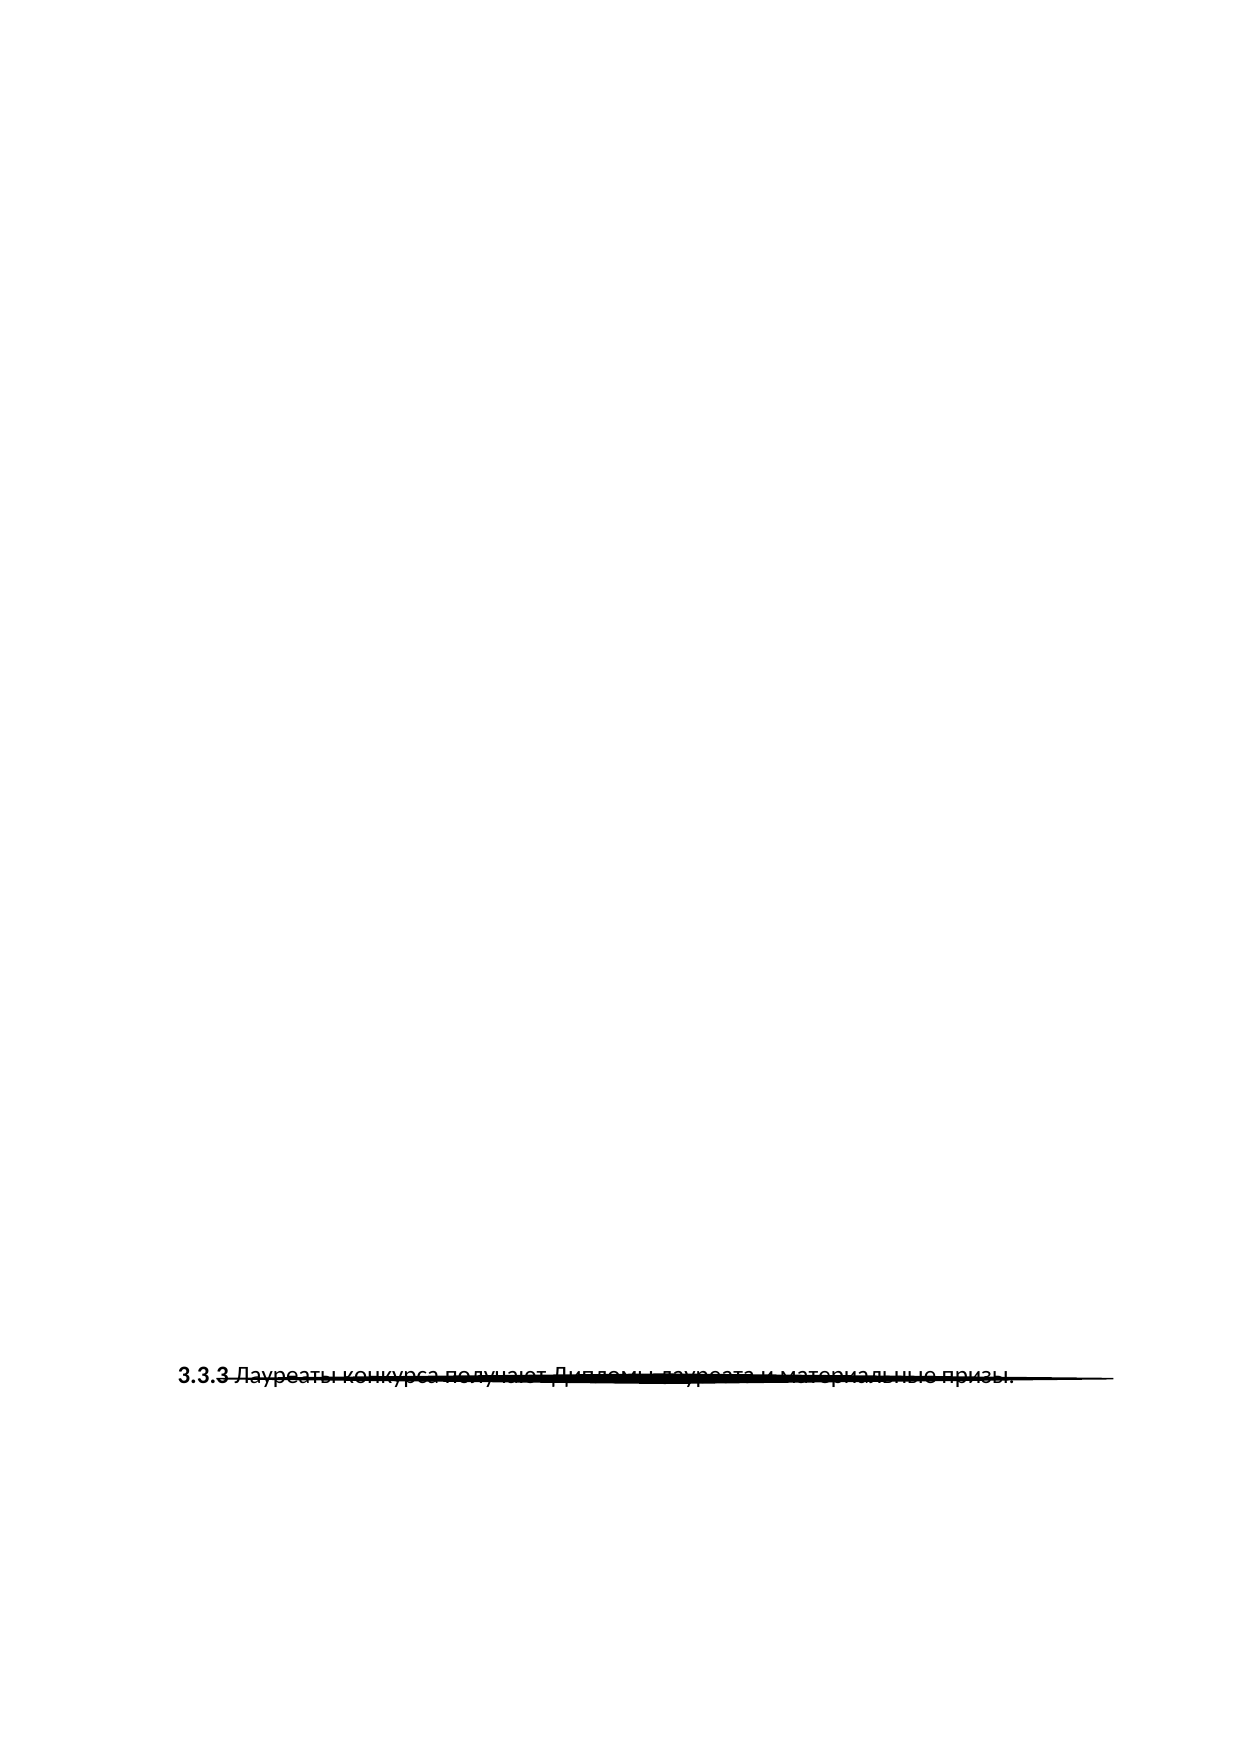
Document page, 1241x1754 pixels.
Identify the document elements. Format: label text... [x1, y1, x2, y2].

text 3.3.3 Лауреаты конкурса получают Дипломы лауреата и материальные призы. [177, 1359, 1152, 1389]
